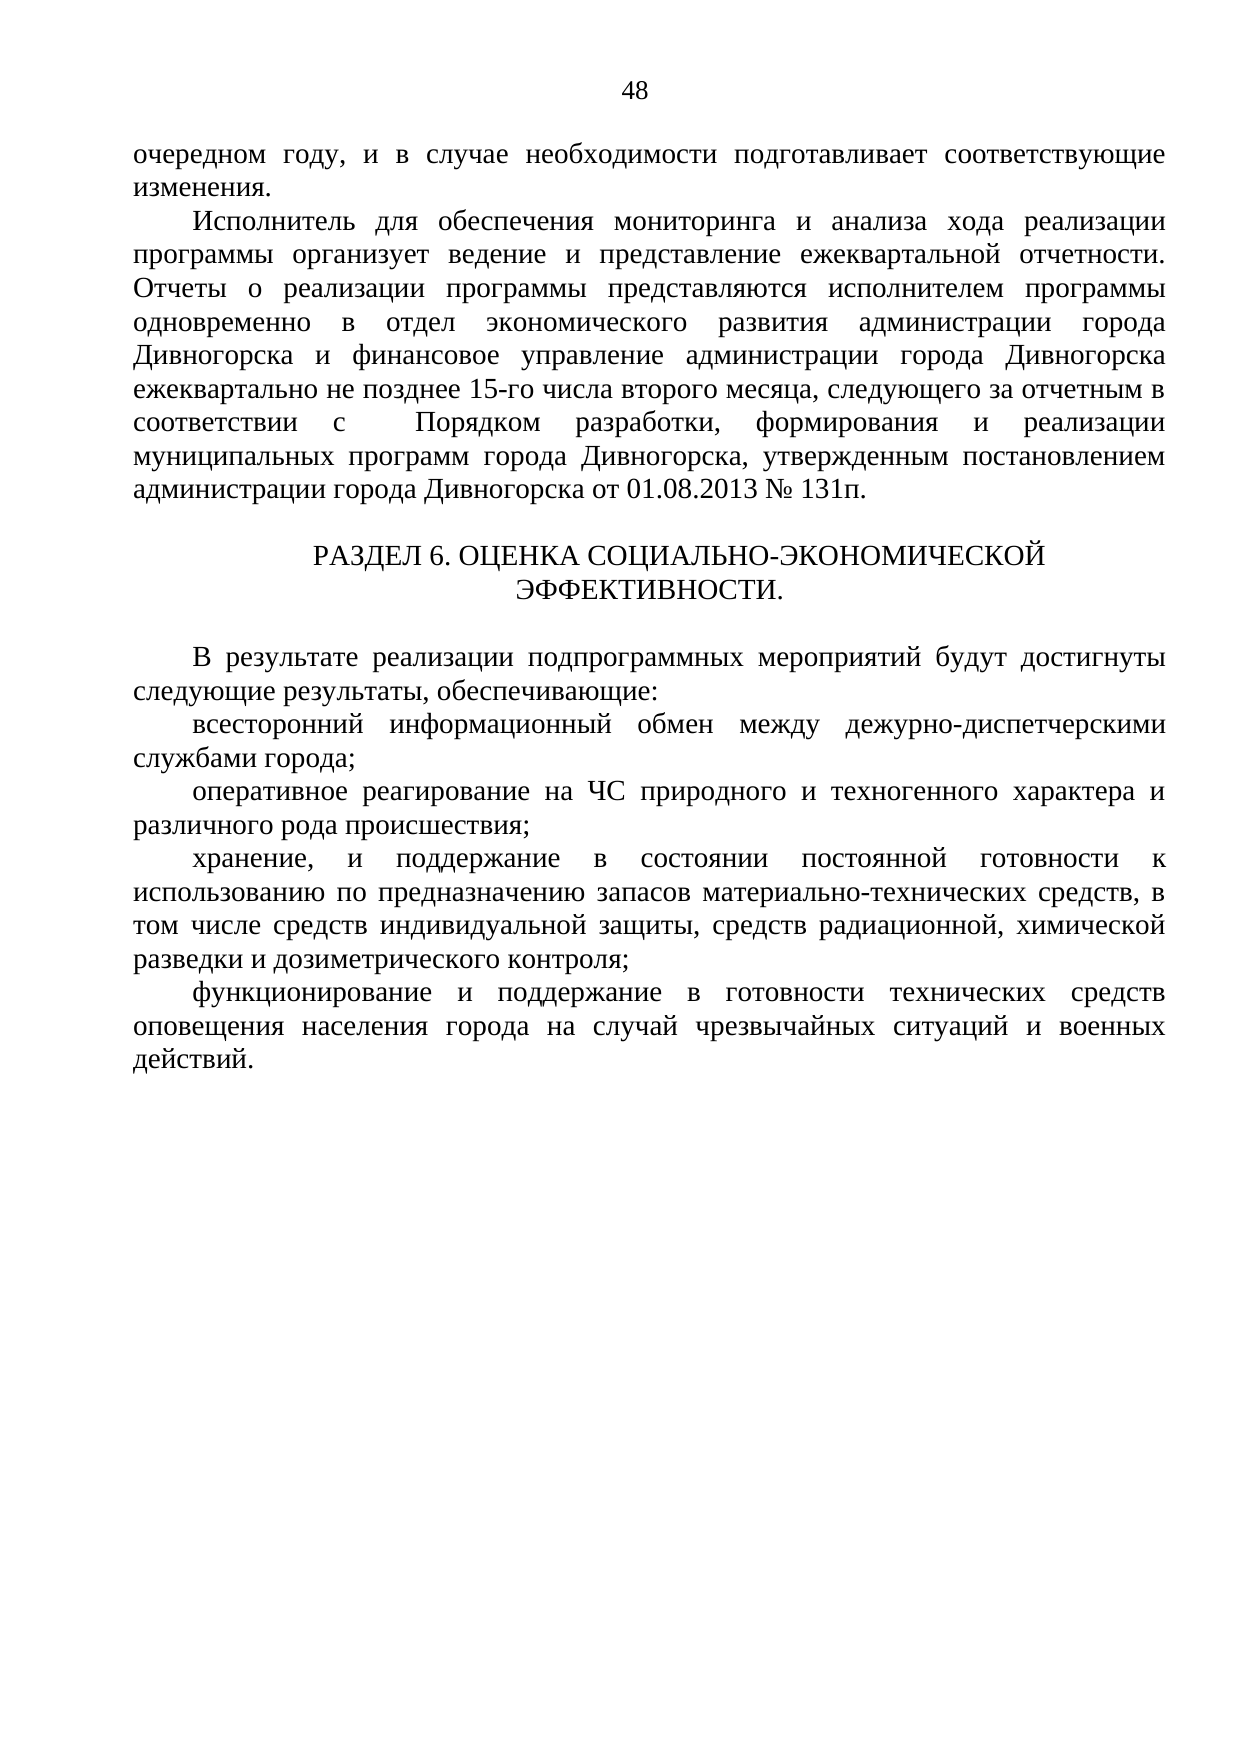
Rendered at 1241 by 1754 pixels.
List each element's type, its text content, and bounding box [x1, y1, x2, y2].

text всесторонний информационный обмен между дежурно-диспетчерскими службами города; [133, 706, 1167, 773]
text функционирование и поддержание в готовности технических средств оповещения населения города на случай чрезвычайных ситуаций и военных действий. [133, 974, 1167, 1075]
text хранение, и поддержание в состоянии постоянной готовности к использованию по предназначению запасов материально-технических средств, в том числе средств индивидуальной защиты, средств радиационной, химической разведки и дозиметрического контроля; [133, 840, 1167, 974]
text В результате реализации подпрограммных мероприятий будут достигнуты следующие результаты, обеспечивающие: [133, 639, 1167, 706]
text РАЗДЕЛ 6. ОЦЕНКА СОЦИАЛЬНО-ЭКОНОМИЧЕСКОЙ ЭФФЕКТИВНОСТИ. [133, 538, 1167, 606]
text оперативное реагирование на ЧС природного и техногенного характера и различного рода происшествия; [133, 773, 1167, 840]
text Исполнитель для обеспечения мониторинга и анализа хода реализации программы организует ведение и представление ежеквартальной отчетности. Отчеты о реализации программы представляются исполнителем программы одновременно в отдел экономического развития администрации города Дивногорска и финансовое управление администрации города Дивногорска ежеквартально не позднее 15-го числа второго месяца, следующего за отчетным в соответствии с Порядком разработки, формирования и реализации муниципальных программ города Дивногорска, утвержденным постановлением администрации города Дивногорска от 01.08.2013 № 131п. [133, 203, 1167, 505]
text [133, 136, 1167, 203]
